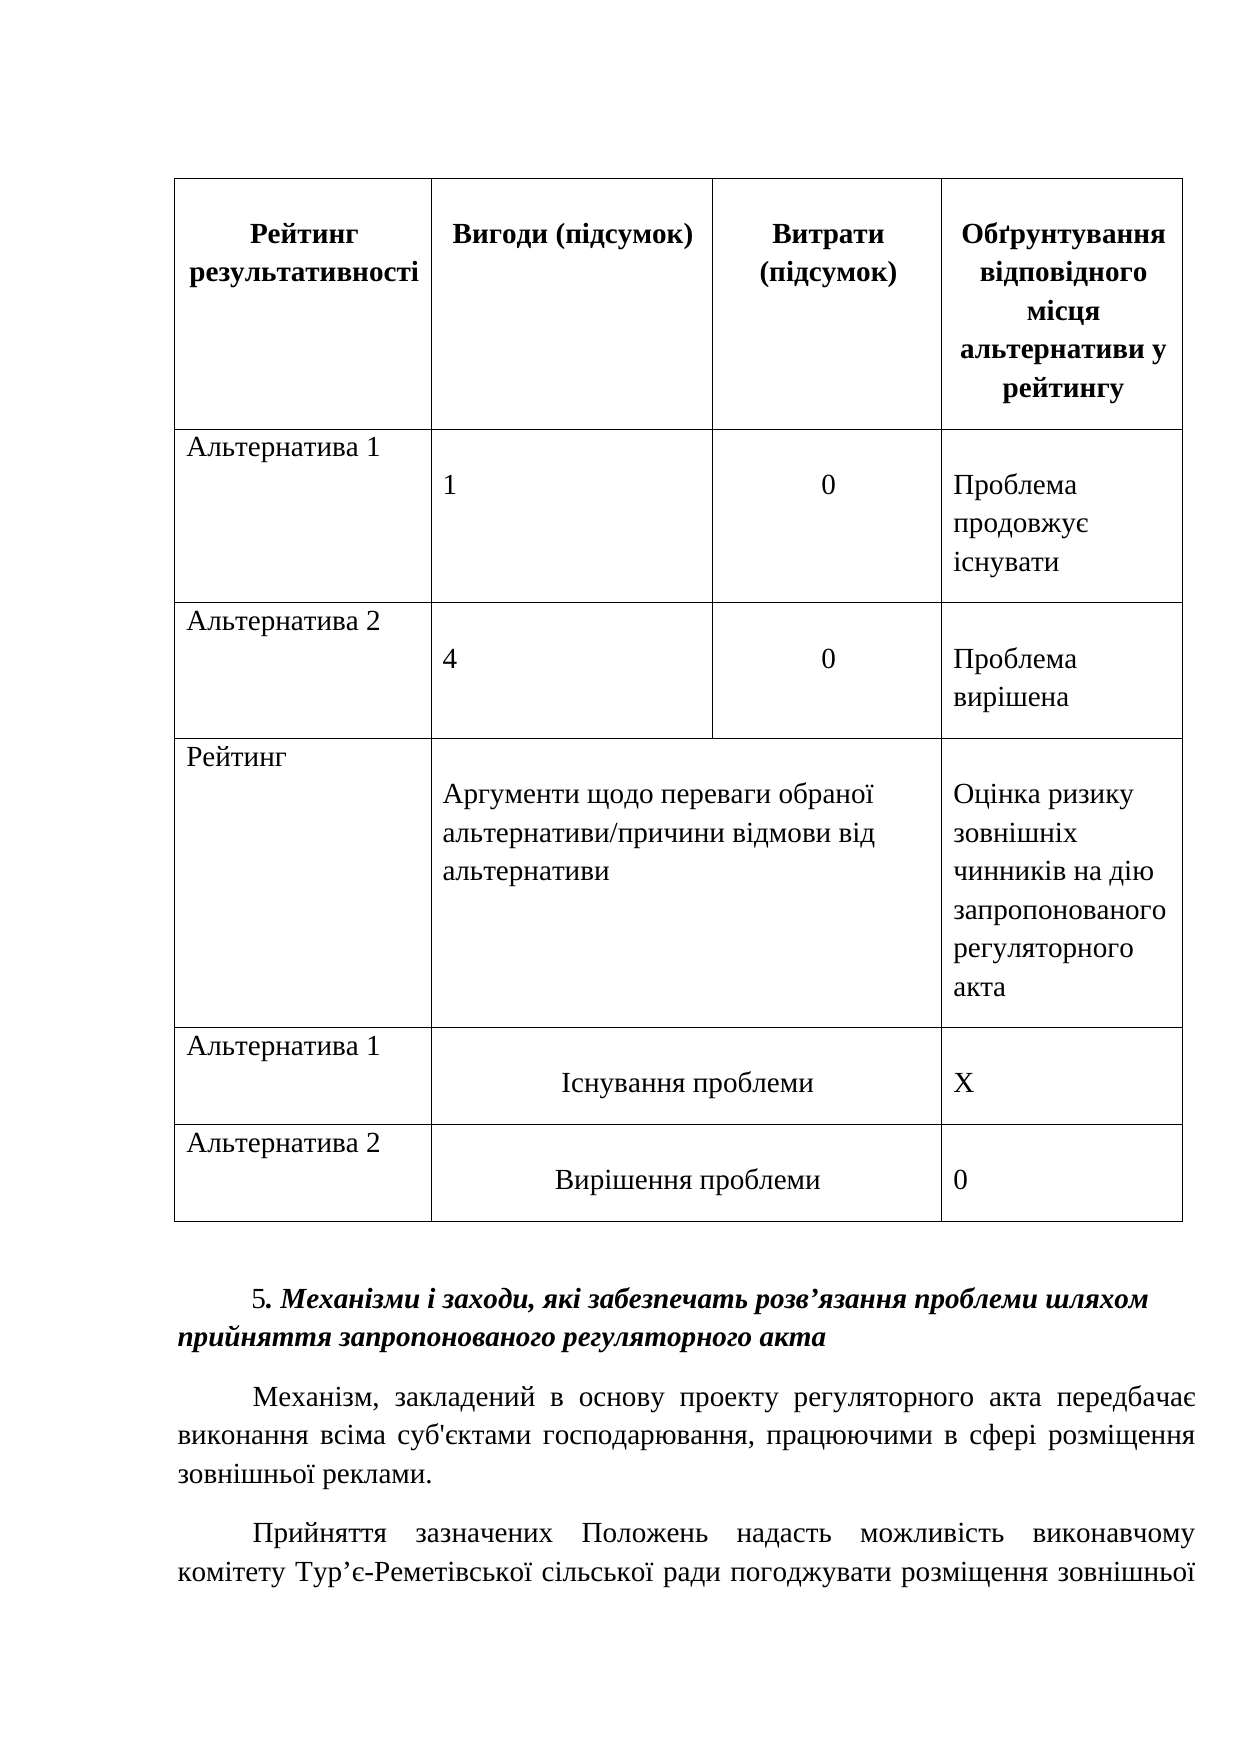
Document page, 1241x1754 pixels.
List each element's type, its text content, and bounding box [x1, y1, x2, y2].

table_cell Альтернатива 2 [175, 603, 431, 738]
table_header Обґрунтування відповідного місця альтернативи у рейтингу [942, 179, 1182, 428]
table_cell 4 [432, 603, 712, 738]
table_cell 0 [942, 1125, 1182, 1221]
table_header Вигоди (підсумок) [432, 179, 712, 428]
text 5. Механізми і заходи, які забезпечать розв’язання проблеми шляхом прийняття запропонованого регуляторного акта [177, 1281, 1196, 1353]
table_header Витрати (підсумок) [713, 179, 941, 428]
table_cell Альтернатива 2 [175, 1125, 431, 1221]
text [177, 1515, 1196, 1587]
text Механізм, закладений в основу проекту регуляторного акта передбачає виконання всіма суб'єктами господарювання, працюючими в сфері розміщення зовнішньої реклами. [177, 1379, 1196, 1489]
table_cell Існування проблеми [432, 1028, 941, 1124]
table_cell 1 [432, 430, 712, 602]
table_cell 0 [713, 430, 941, 602]
table_cell Х [942, 1028, 1182, 1124]
table_cell Проблема вирішена [942, 603, 1182, 738]
table_header Рейтинг результативності [175, 179, 431, 428]
table_cell Альтернатива 1 [175, 430, 431, 602]
table_cell Альтернатива 1 [175, 1028, 431, 1124]
table_cell 0 [713, 603, 941, 738]
table_cell Проблема продовжує існувати [942, 430, 1182, 602]
table_cell Вирішення проблеми [432, 1125, 941, 1221]
table_cell Аргументи щодо переваги обраної альтернативи/причини відмови від альтернативи [432, 739, 941, 1027]
table_cell Рейтинг [175, 739, 431, 1027]
table_cell Оцінка ризику зовнішніх чинників на дію запропонованого регуляторного акта [942, 739, 1182, 1027]
